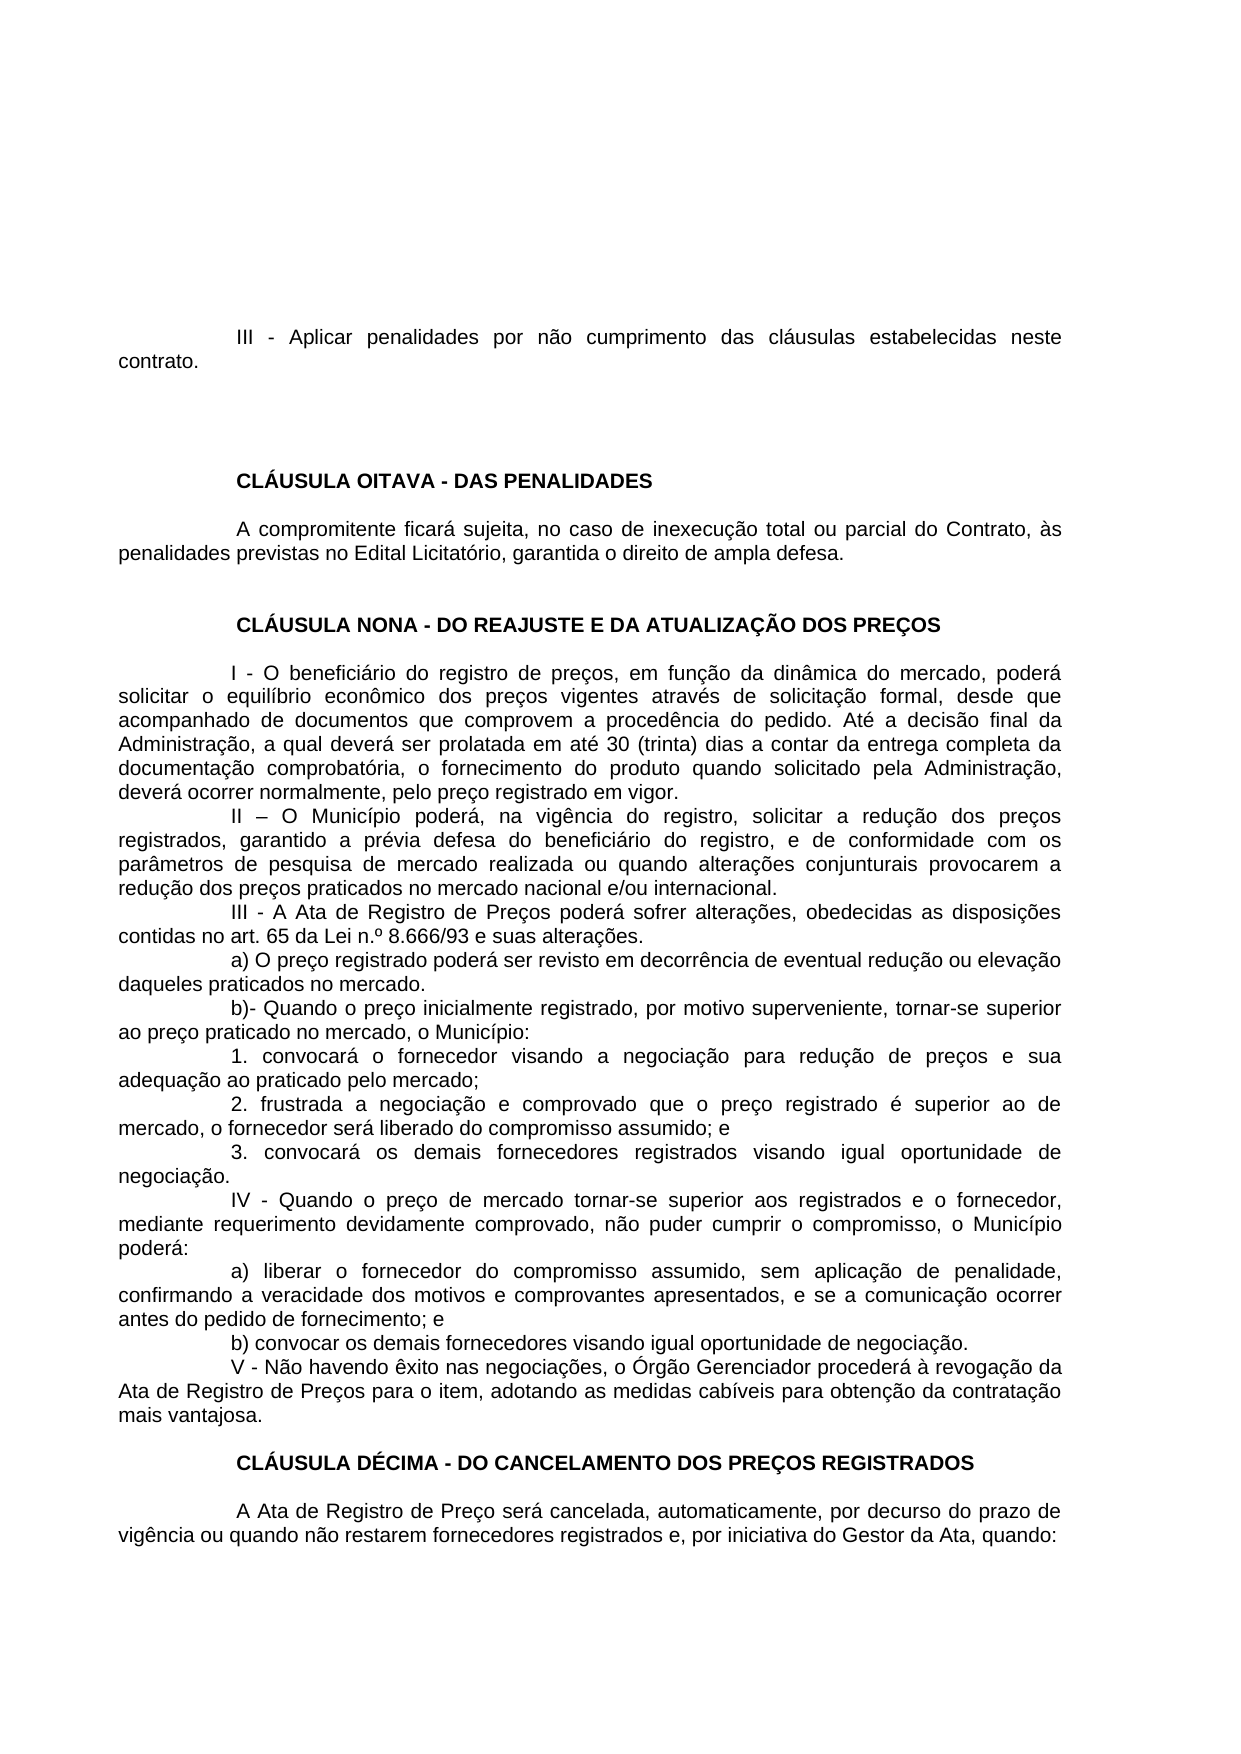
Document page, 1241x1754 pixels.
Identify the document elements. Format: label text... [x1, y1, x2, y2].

text IV - Quando o preço de mercado tornar-se superior aos registrados e o fornecedor, mediante requerimento devidamente comprovado, não puder cumprir o compromisso, o Município poderá: [118, 1187, 1063, 1259]
text CLÁUSULA DÉCIMA - DO CANCELAMENTO DOS PREÇOS REGISTRADOS [118, 1451, 1063, 1475]
text I - O beneficiário do registro de preços, em função da dinâmica do mercado, poderá solicitar o equilíbrio econômico dos preços vigentes através de solicitação formal, desde que acompanhado de documentos que comprovem a procedência do pedido. Até a decisão final da Administração, a qual deverá ser prolatada em até 30 (trinta) dias a contar da entrega completa da documentação comprobatória, o fornecimento do produto quando solicitado pela Administração, deverá ocorrer normalmente, pelo preço registrado em vigor. [118, 660, 1063, 804]
text 3. convocará os demais fornecedores registrados visando igual oportunidade de negociação. [118, 1139, 1063, 1187]
text 1. convocará o fornecedor visando a negociação para redução de preços e sua adequação ao praticado pelo mercado; [118, 1044, 1063, 1092]
text b)- Quando o preço inicialmente registrado, por motivo superveniente, tornar-se superior ao preço praticado no mercado, o Município: [118, 996, 1063, 1044]
text CLÁUSULA NONA - DO REAJUSTE E DA ATUALIZAÇÃO DOS PREÇOS [118, 612, 1063, 636]
text V - Não havendo êxito nas negociações, o Órgão Gerenciador procederá à revogação da Ata de Registro de Preços para o item, adotando as medidas cabíveis para obtenção da contratação mais vantajosa. [118, 1355, 1063, 1427]
text A Ata de Registro de Preço será cancelada, automaticamente, por decurso do prazo de vigência ou quando não restarem fornecedores registrados e, por iniciativa do Gestor da Ata, quando: [118, 1499, 1063, 1547]
text a) liberar o fornecedor do compromisso assumido, sem aplicação de penalidade, confirmando a veracidade dos motivos e comprovantes apresentados, e se a comunicação ocorrer antes do pedido de fornecimento; e [118, 1259, 1063, 1331]
text III - Aplicar penalidades por não cumprimento das cláusulas estabelecidas neste contrato. [118, 325, 1063, 373]
text CLÁUSULA OITAVA - DAS PENALIDADES [118, 469, 1063, 493]
text A compromitente ficará sujeita, no caso de inexecução total ou parcial do Contrato, às penalidades previstas no Edital Licitatório, garantida o direito de ampla defesa. [118, 517, 1063, 564]
text b) convocar os demais fornecedores visando igual oportunidade de negociação. [118, 1331, 1063, 1355]
text III - A Ata de Registro de Preços poderá sofrer alterações, obedecidas as disposições contidas no art. 65 da Lei n.º 8.666/93 e suas alterações. [118, 900, 1063, 948]
text 2. frustrada a negociação e comprovado que o preço registrado é superior ao de mercado, o fornecedor será liberado do compromisso assumido; e [118, 1092, 1063, 1139]
text II – O Município poderá, na vigência do registro, solicitar a redução dos preços registrados, garantido a prévia defesa do beneficiário do registro, e de conformidade com os parâmetros de pesquisa de mercado realizada ou quando alterações conjunturais provocarem a redução dos preços praticados no mercado nacional e/ou internacional. [118, 804, 1063, 900]
text a) O preço registrado poderá ser revisto em decorrência de eventual redução ou elevação daqueles praticados no mercado. [118, 948, 1063, 996]
